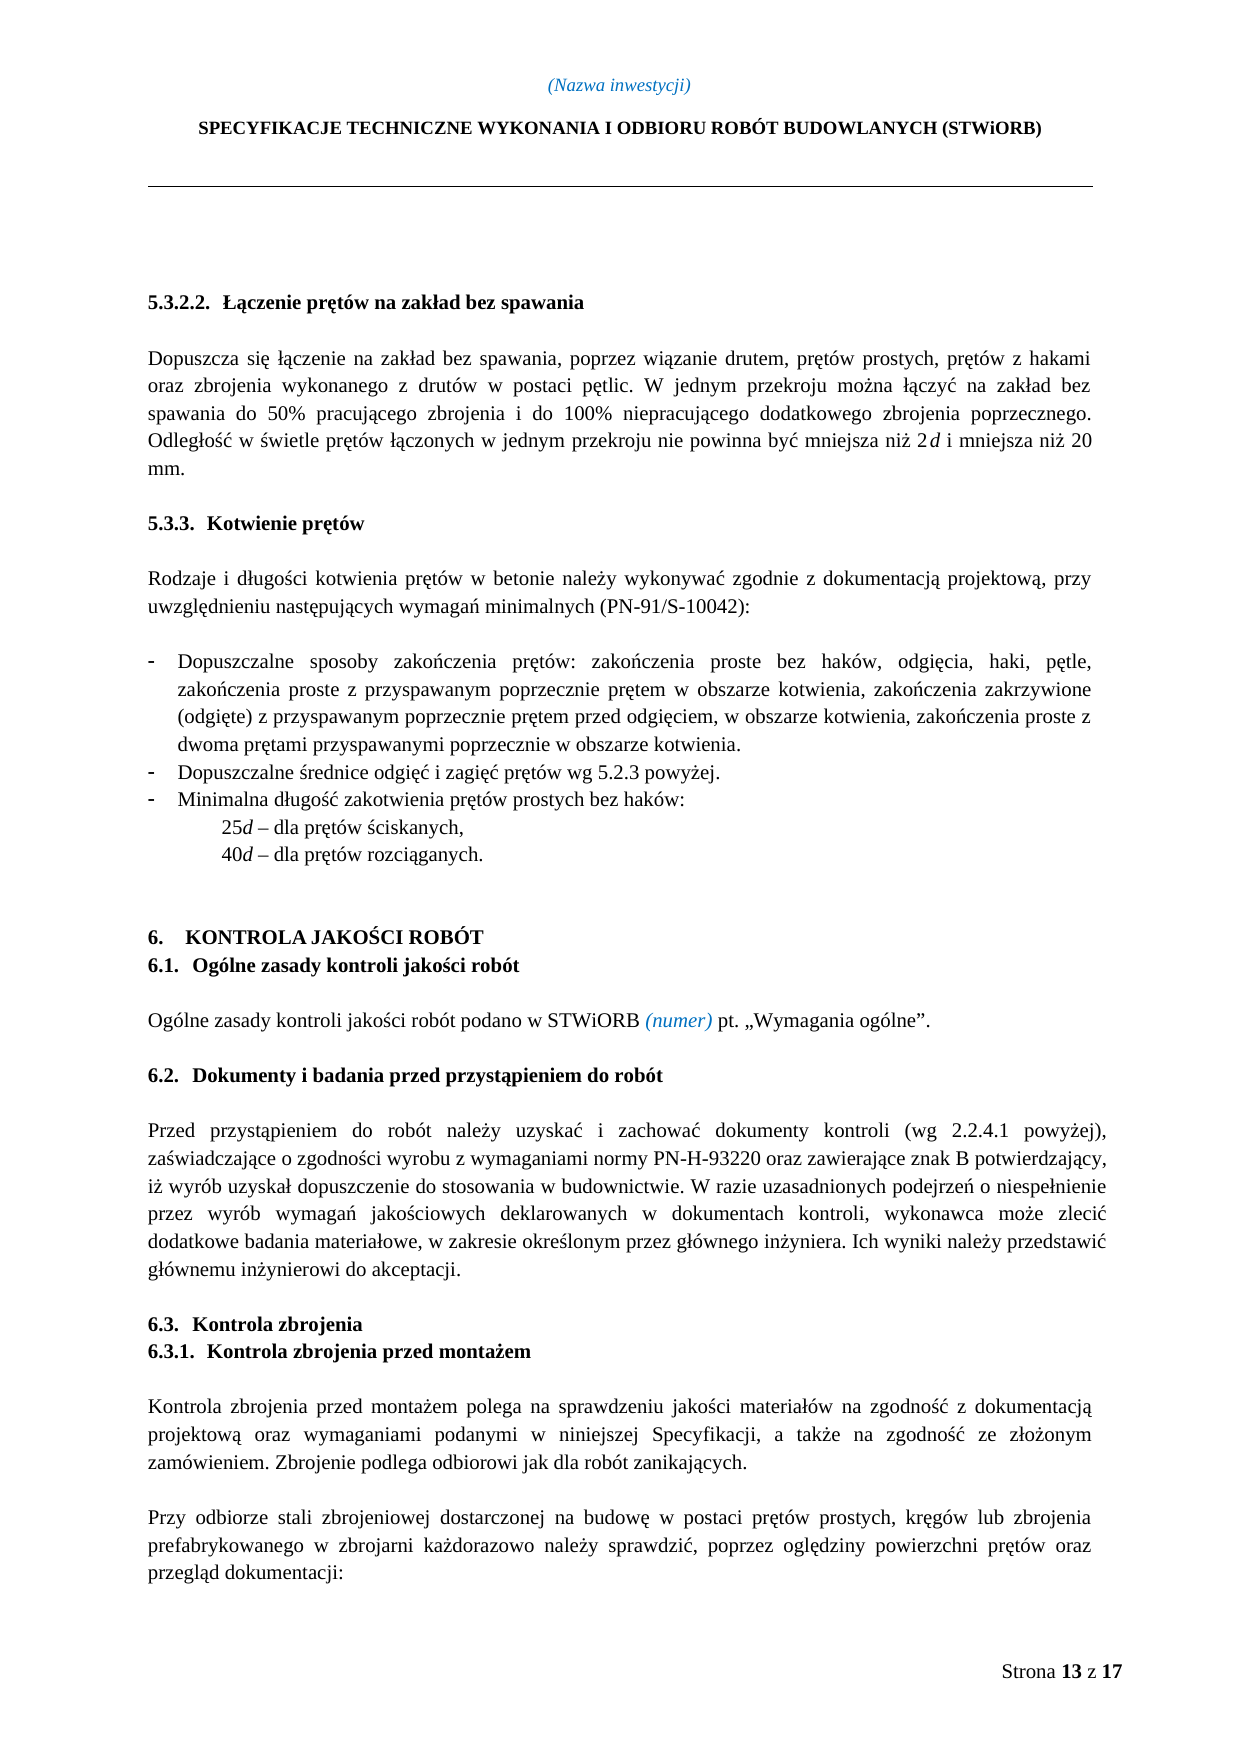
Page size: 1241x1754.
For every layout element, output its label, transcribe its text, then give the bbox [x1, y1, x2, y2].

list Minimalna długość zakotwienia prętów prostych bez haków: [148, 787, 1093, 811]
text Przy odbiorze stali zbrojeniowej dostarczonej na budowę w postaci prętów prostych, kręgów lub zbrojenia prefabrykowanego w zbrojarni każdorazowo należy sprawdzić, poprzez oględziny powierzchni prętów oraz przegląd dokumentacji: [148, 1505, 1093, 1584]
text Dopuszcza się łączenie na zakład bez spawania, poprzez wiązanie drutem, prętów prostych, prętów z hakami oraz zbrojenia wykonanego z drutów w postaci pętlic. W jednym przekroju można łączyć na zakład bez spawania do 50% pracującego zbrojenia i do 100% niepracującego dodatkowego zbrojenia poprzecznego. Odległość w świetle prętów łączonych w jednym przekroju nie powinna być mniejsza niż 2d i mniejsza niż . [148, 346, 1093, 480]
text 25d – dla prętów ściskanych, [148, 815, 1093, 839]
subtitle Dokumenty i badania przed przystąpieniem do robót [148, 1063, 1093, 1087]
list Ogólne zasady kontroli jakości robót podano w STWiORB (numer) pt. „Wymagania ogólne”. [148, 1008, 1107, 1032]
list Dopuszczalne średnice odgięć i zagięć prętów wg 5.2.3 powyżej. [148, 759, 1093, 784]
subtitle Kontrola zbrojenia [148, 1312, 1093, 1336]
text 40d – dla prętów rozciąganych. [148, 842, 1093, 866]
text Kontrola zbrojenia przed montażem polega na sprawdzeniu jakości materiałów na zgodność z dokumentacją projektową oraz wymaganiami podanymi w niniejszej Specyfikacji, a także na zgodność ze złożonym zamówieniem. Zbrojenie podlega odbiorowi jak dla robót zanikających. [148, 1394, 1093, 1474]
list Dopuszczalne sposoby zakończenia prętów: zakończenia proste bez haków, odgięcia, haki, pętle, zakończenia proste z przyspawanym poprzecznie prętem w obszarze kotwienia, zakończenia zakrzywione (odgięte) z przyspawanym poprzecznie prętem przed odgięciem, w obszarze kotwienia, zakończenia proste z dwoma prętami przyspawanymi poprzecznie w obszarze kotwienia. [148, 649, 1093, 756]
list Przed przystąpieniem do robót należy uzyskać i zachować dokumenty kontroli (wg 2.2.4.1 powyżej), zaświadczające o zgodności wyrobu z wymaganiami normy PN-H-93220 oraz zawierające znak B potwierdzający, iż wyrób uzyskał dopuszczenie do stosowania w budownictwie. W razie uzasadnionych podejrzeń o niespełnienie przez wyrób wymagań jakościowych deklarowanych w dokumentach kontroli, wykonawca może zlecić dodatkowe badania materiałowe, w zakresie określonym przez głównego inżyniera. Ich wyniki należy przedstawić głównemu inżynierowi do akceptacji. [148, 1118, 1107, 1281]
subtitle Ogólne zasady kontroli jakości robót [148, 953, 1093, 977]
subtitle Kotwienie prętów [148, 511, 1093, 535]
subtitle Łączenie prętów na zakład bez spawania [148, 290, 1093, 314]
subtitle Kontrola zbrojenia przed montażem [148, 1339, 1093, 1363]
text Rodzaje i długości kotwienia prętów w betonie należy wykonywać zgodnie z dokumentacją projektową, przy uwzględnieniu następujących wymagań minimalnych (PN-91/S-10042): [148, 566, 1093, 618]
subtitle KONTROLA JAKOŚCI ROBÓT [148, 925, 1093, 949]
